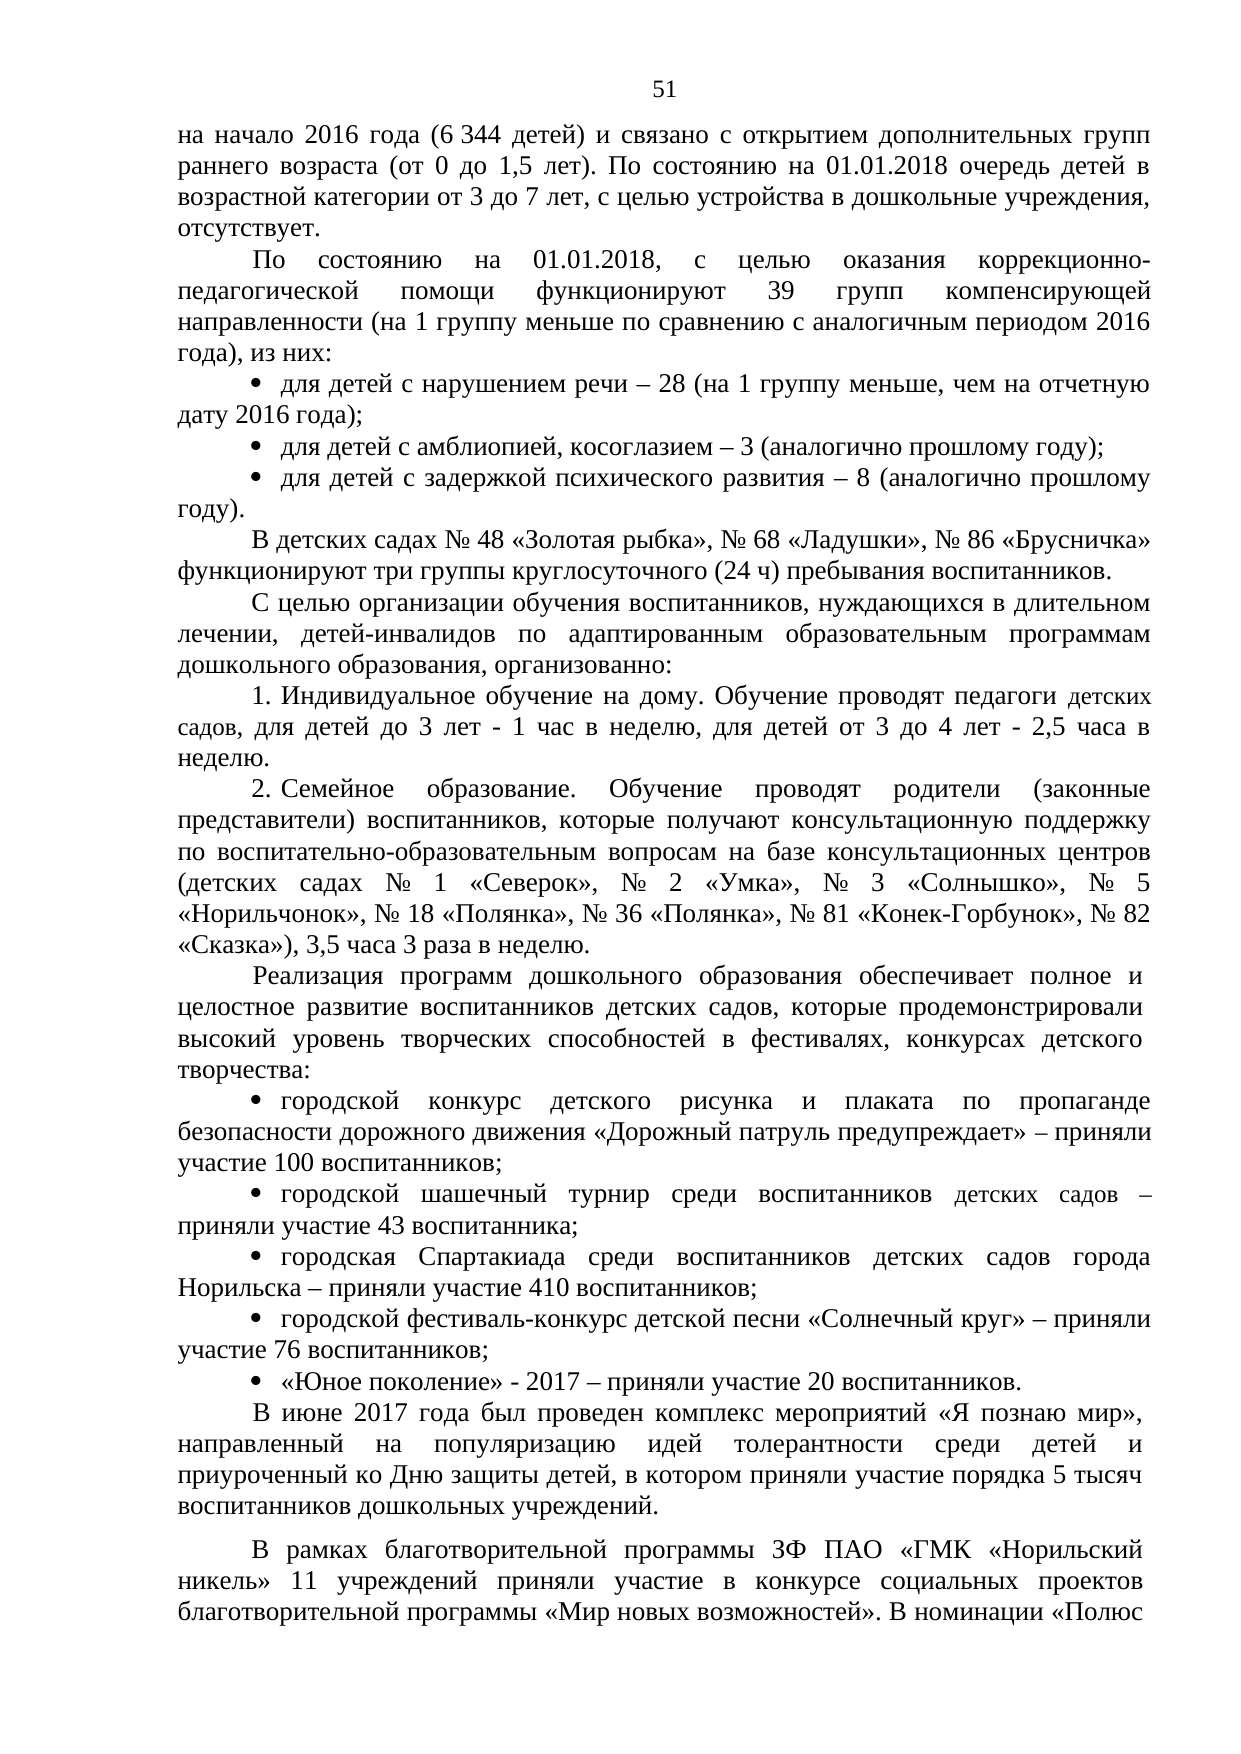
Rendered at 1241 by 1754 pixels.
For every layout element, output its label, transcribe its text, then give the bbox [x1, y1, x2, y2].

list городской шашечный турнир среди воспитанников детских садов – приняли участие 43 воспитанника; [177, 1177, 1152, 1240]
text В июне 2017 года был проведен комплекс мероприятий «Я познаю мир», направленный на популяризацию идей толерантности среди детей и приуроченный ко Дню защиты детей, в котором приняли участие порядка 5 тысяч воспитанников дошкольных учреждений. [177, 1396, 1144, 1521]
list для детей с амблиопией, косоглазием – 3 (аналогично прошлому году); [177, 430, 1152, 461]
text По состоянию на 01.01.2018, с целью оказания коррекционно-педагогической помощи функционируют 39 групп компенсирующей направленности (на 1 группу меньше по сравнению с аналогичным периодом 2016 года), из них: [177, 243, 1152, 367]
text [177, 1533, 1144, 1626]
text В детских садах № 48 «Золотая рыбка», № 68 «Ладушки», № 86 «Брусничка» функционируют три группы круглосуточного (24 ч) пребывания воспитанников. [177, 523, 1152, 586]
list городская Спартакиада среди воспитанников детских садов города Норильска – приняли участие 410 воспитанников; [177, 1240, 1152, 1302]
list «Юное поколение» - 2017 – приняли участие 20 воспитанников. [177, 1365, 1152, 1396]
list Индивидуальное обучение на дому. Обучение проводят педагоги детских садов, для детей до 3 лет - 1 час в неделю, для детей от 3 до 4 лет - 2,5 часа в неделю. [177, 679, 1152, 772]
text С целью организации обучения воспитанников, нуждающихся в длительном лечении, детей-инвалидов по адаптированным образовательным программам дошкольного образования, организованно: [177, 586, 1152, 679]
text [177, 118, 1152, 243]
list для детей с задержкой психического развития – 8 (аналогично прошлому году). [177, 461, 1152, 523]
list Семейное образование. Обучение проводят родители (законные представители) воспитанников, которые получают консультационную поддержку по воспитательно-образовательным вопросам на базе консультационных центров (детских садах № 1 «Северок», № 2 «Умка», № 3 «Солнышко», № 5 «Норильчонок», № 18 «Полянка», № 36 «Полянка», № 81 «Конек-Горбунок», № 82 «Сказка»), 3,5 часа 3 раза в неделю. [177, 772, 1152, 959]
list городской конкурс детского рисунка и плаката по пропаганде безопасности дорожного движения «Дорожный патруль предупреждает» – приняли участие 100 воспитанников; [177, 1084, 1152, 1177]
list для детей с нарушением речи – 28 (на 1 группу меньше, чем на отчетную дату 2016 года); [177, 367, 1152, 430]
list городской фестиваль-конкурс детской песни «Солнечный круг» – приняли участие 76 воспитанников; [177, 1302, 1152, 1365]
text Реализация программ дошкольного образования обеспечивает полное и целостное развитие воспитанников детских садов, которые продемонстрировали высокий уровень творческих способностей в фестивалях, конкурсах детского творчества: [177, 959, 1144, 1084]
